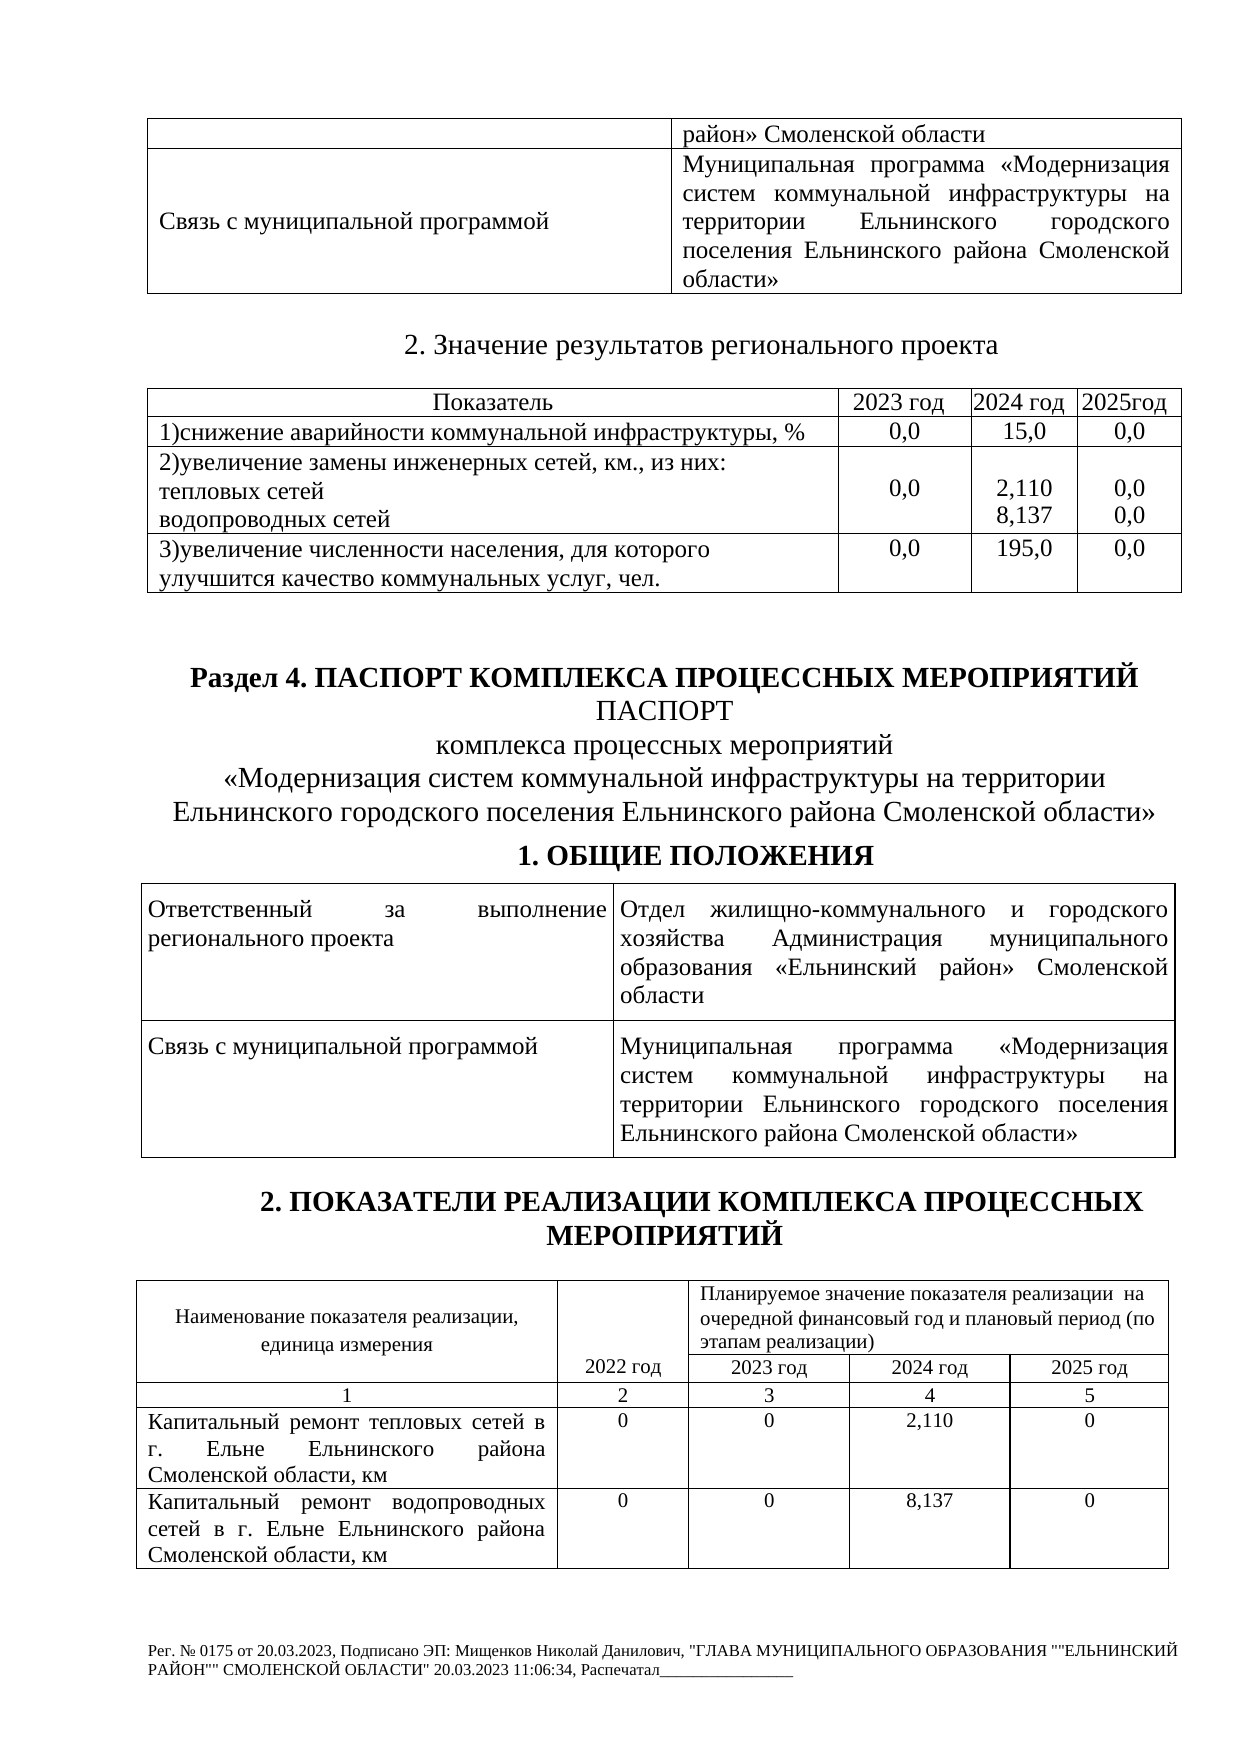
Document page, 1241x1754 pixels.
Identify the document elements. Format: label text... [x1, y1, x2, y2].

table_cell Отдел жилищно-коммунального и городского хозяйства Администрация муниципального образования «Ельнинский район» Смоленской области [614, 884, 1174, 1020]
table_cell 2023 год [689, 1355, 849, 1382]
table_header Показатель [148, 389, 838, 416]
table_cell Ответственный за выполнение регионального проекта [142, 884, 613, 1020]
table_cell 2024 год [850, 1355, 1009, 1382]
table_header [672, 119, 1181, 148]
table_cell 0 [1011, 1489, 1168, 1567]
table_header Наименование показателя реализации, единица измерения [137, 1281, 557, 1382]
table_cell 0,0 [839, 534, 971, 592]
table_cell 0,0 0,0 [1078, 447, 1181, 533]
table_cell 0 [689, 1408, 849, 1487]
table_cell Муниципальная программа «Модернизация систем коммунальной инфраструктуры на территории Ельнинского городского поселения Ельнинского района Смоленской области» [614, 1021, 1174, 1157]
table_header 2023 год [839, 389, 971, 416]
table_cell 0,0 [839, 447, 971, 533]
table_cell 3)увеличение численности населения, для которого улучшится качество коммунальных услуг, чел. [148, 534, 838, 592]
table_cell Связь с муниципальной программой [142, 1021, 613, 1157]
table_cell 2 [558, 1383, 688, 1407]
table_cell 0,0 [839, 417, 971, 446]
table_cell 8,137 [850, 1489, 1009, 1567]
table_cell 5 [1011, 1383, 1168, 1407]
table_cell 4 [850, 1383, 1009, 1407]
table_cell 0 [558, 1489, 688, 1567]
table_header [148, 119, 671, 148]
table_cell 2,110 8,137 [972, 447, 1077, 533]
table_cell Связь с муниципальной программой [148, 149, 671, 293]
table_header Планируемое значение показателя реализации на очередной финансовый год и плановый период (по этапам реализации) [689, 1281, 1168, 1353]
table_cell 195,0 [972, 534, 1077, 592]
table_header 2022 год [558, 1281, 688, 1382]
text 2. Значение результатов регионального проекта [148, 327, 1181, 361]
table_cell 0 [1011, 1408, 1168, 1487]
table_cell 2,110 [850, 1408, 1009, 1487]
table_cell 0,0 [1078, 534, 1181, 592]
text комплекса процессных мероприятий [148, 727, 1181, 761]
text Раздел 4. ПАСПОРТ КОМПЛЕКСА ПРОЦЕССНЫХ МЕРОПРИЯТИЙ [148, 660, 1181, 693]
table_header 1. ОБЩИЕ ПОЛОЖЕНИЯ [141, 828, 1175, 882]
table_cell Муниципальная программа «Модернизация систем коммунальной инфраструктуры на территории Ельнинского городского поселения Ельнинского района Смоленской области» [672, 149, 1181, 293]
table_cell 0 [689, 1489, 849, 1567]
table_cell 1 [137, 1383, 557, 1407]
table_cell 2025 год [1011, 1355, 1168, 1382]
table_header 2024 год [972, 389, 1077, 416]
table_header 2025год [1078, 389, 1181, 416]
table_cell Капитальный ремонт тепловых сетей в г. Ельне Ельнинского района Смоленской области, км [137, 1408, 557, 1487]
text «Модернизация систем коммунальной инфраструктуры на территории Ельнинского городского поселения Ельнинского района Смоленской области» [148, 761, 1181, 828]
text 2. ПОКАЗАТЕЛИ РЕАЛИЗАЦИИ КОМПЛЕКСА ПРОЦЕССНЫХ МЕРОПРИЯТИЙ [148, 1184, 1181, 1252]
table_cell 0 [558, 1408, 688, 1487]
table_cell 2)увеличение замены инженерных сетей, км., из них: тепловых сетей водопроводных сетей [148, 447, 838, 533]
table_cell 15,0 [972, 417, 1077, 446]
table_cell 1)снижение аварийности коммунальной инфраструктуры, % [148, 417, 838, 446]
text ПАСПОРТ [148, 693, 1181, 727]
table_cell Капитальный ремонт водопроводных сетей в г. Ельне Ельнинского района Смоленской области, км [137, 1489, 557, 1567]
table_cell 0,0 [1078, 417, 1181, 446]
table_cell 3 [689, 1383, 849, 1407]
